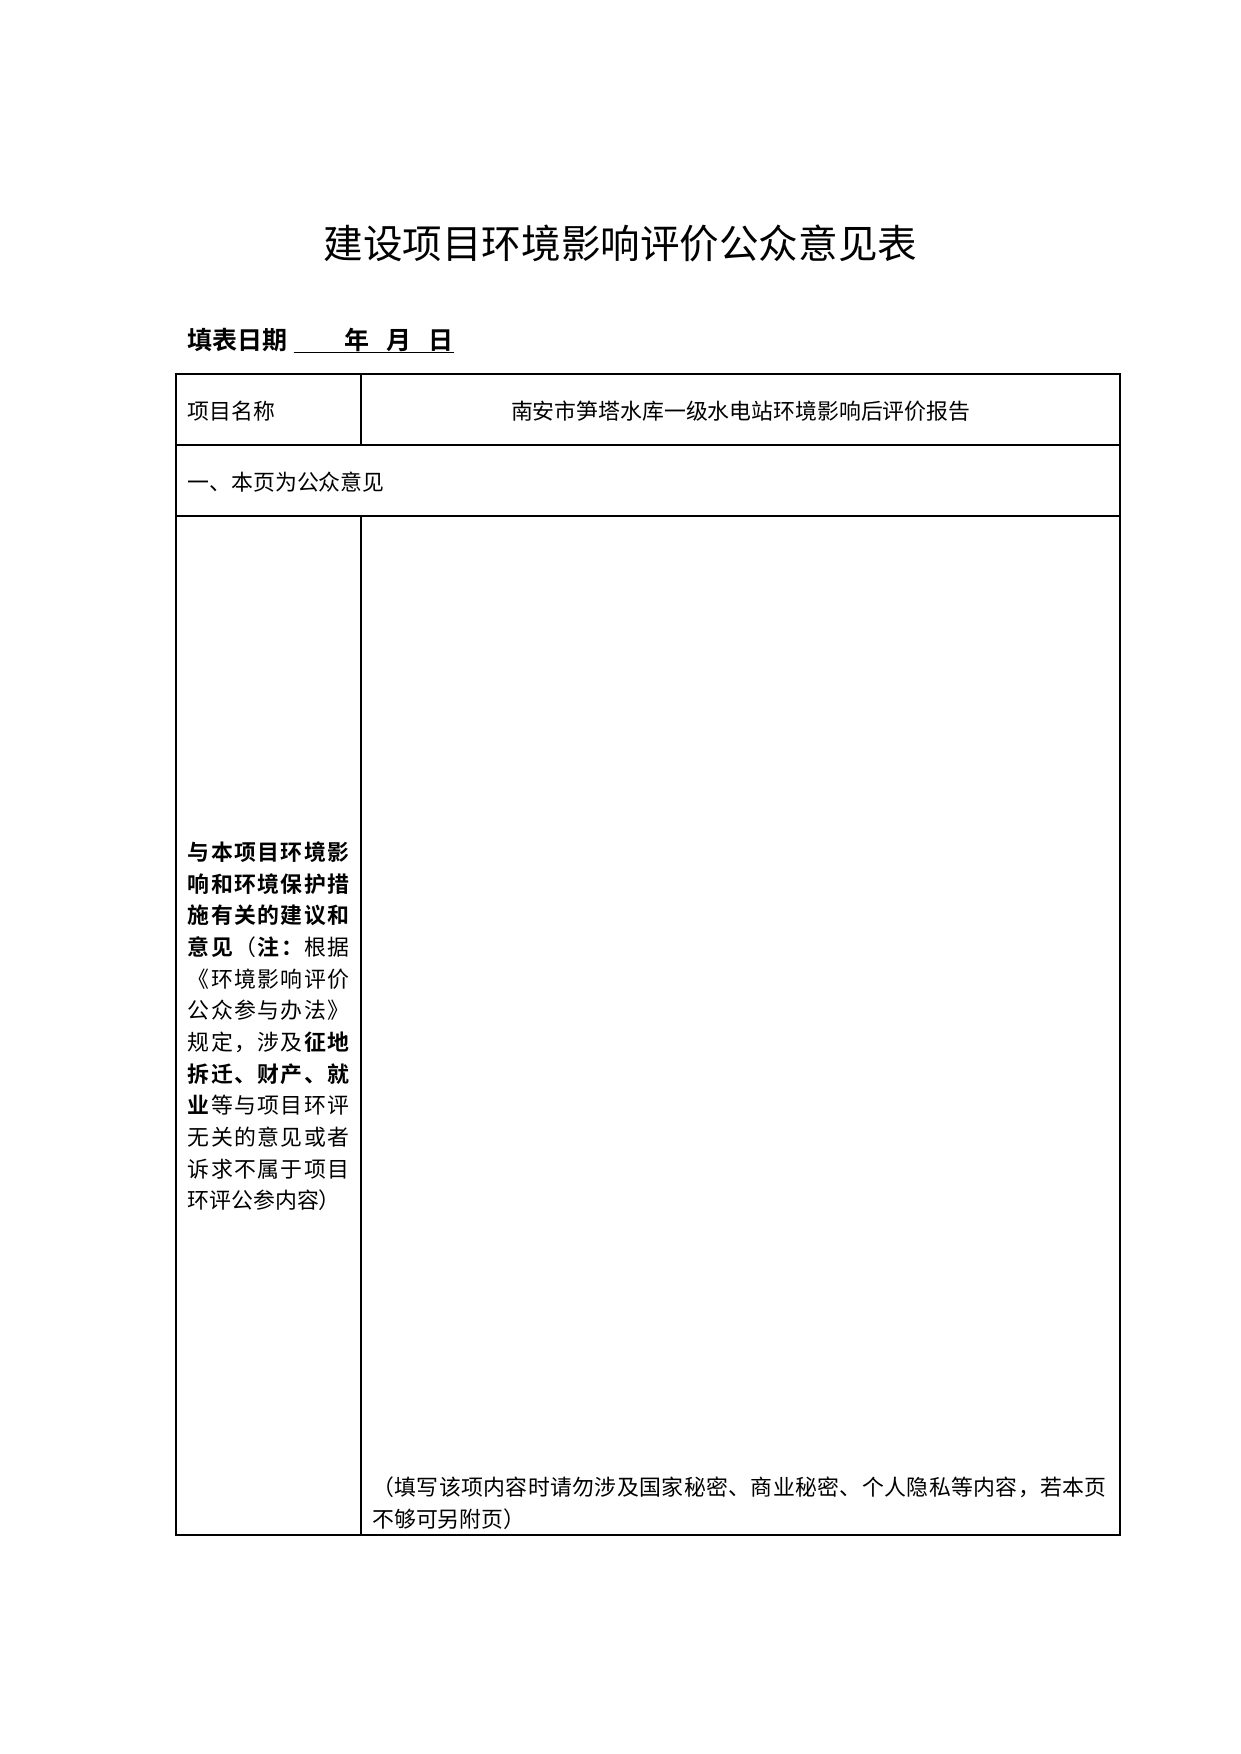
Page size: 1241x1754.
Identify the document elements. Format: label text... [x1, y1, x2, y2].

table_cell 与本项目环境影响和环境保护措施有关的建议和意见（注：根据《环境影响评价公众参与办法》规定，涉及征地拆迁、财产、就业等与项目环评无关的意见或者诉求不属于项目环评公参内容） [177, 517, 360, 1533]
text 建设项目环境影响评价公众意见表 [187, 213, 1053, 270]
table_header 南安市笋塔水库一级水电站环境影响后评价报告 [362, 375, 1119, 444]
table_cell （填写该项内容时请勿涉及国家秘密、商业秘密、个人隐私等内容，若本页不够可另附页） [362, 517, 1119, 1533]
table_header 项目名称 [177, 375, 360, 444]
table_cell 一、本页为公众意见 [177, 446, 1119, 515]
text 填表日期 年 月 日 [187, 321, 1053, 357]
